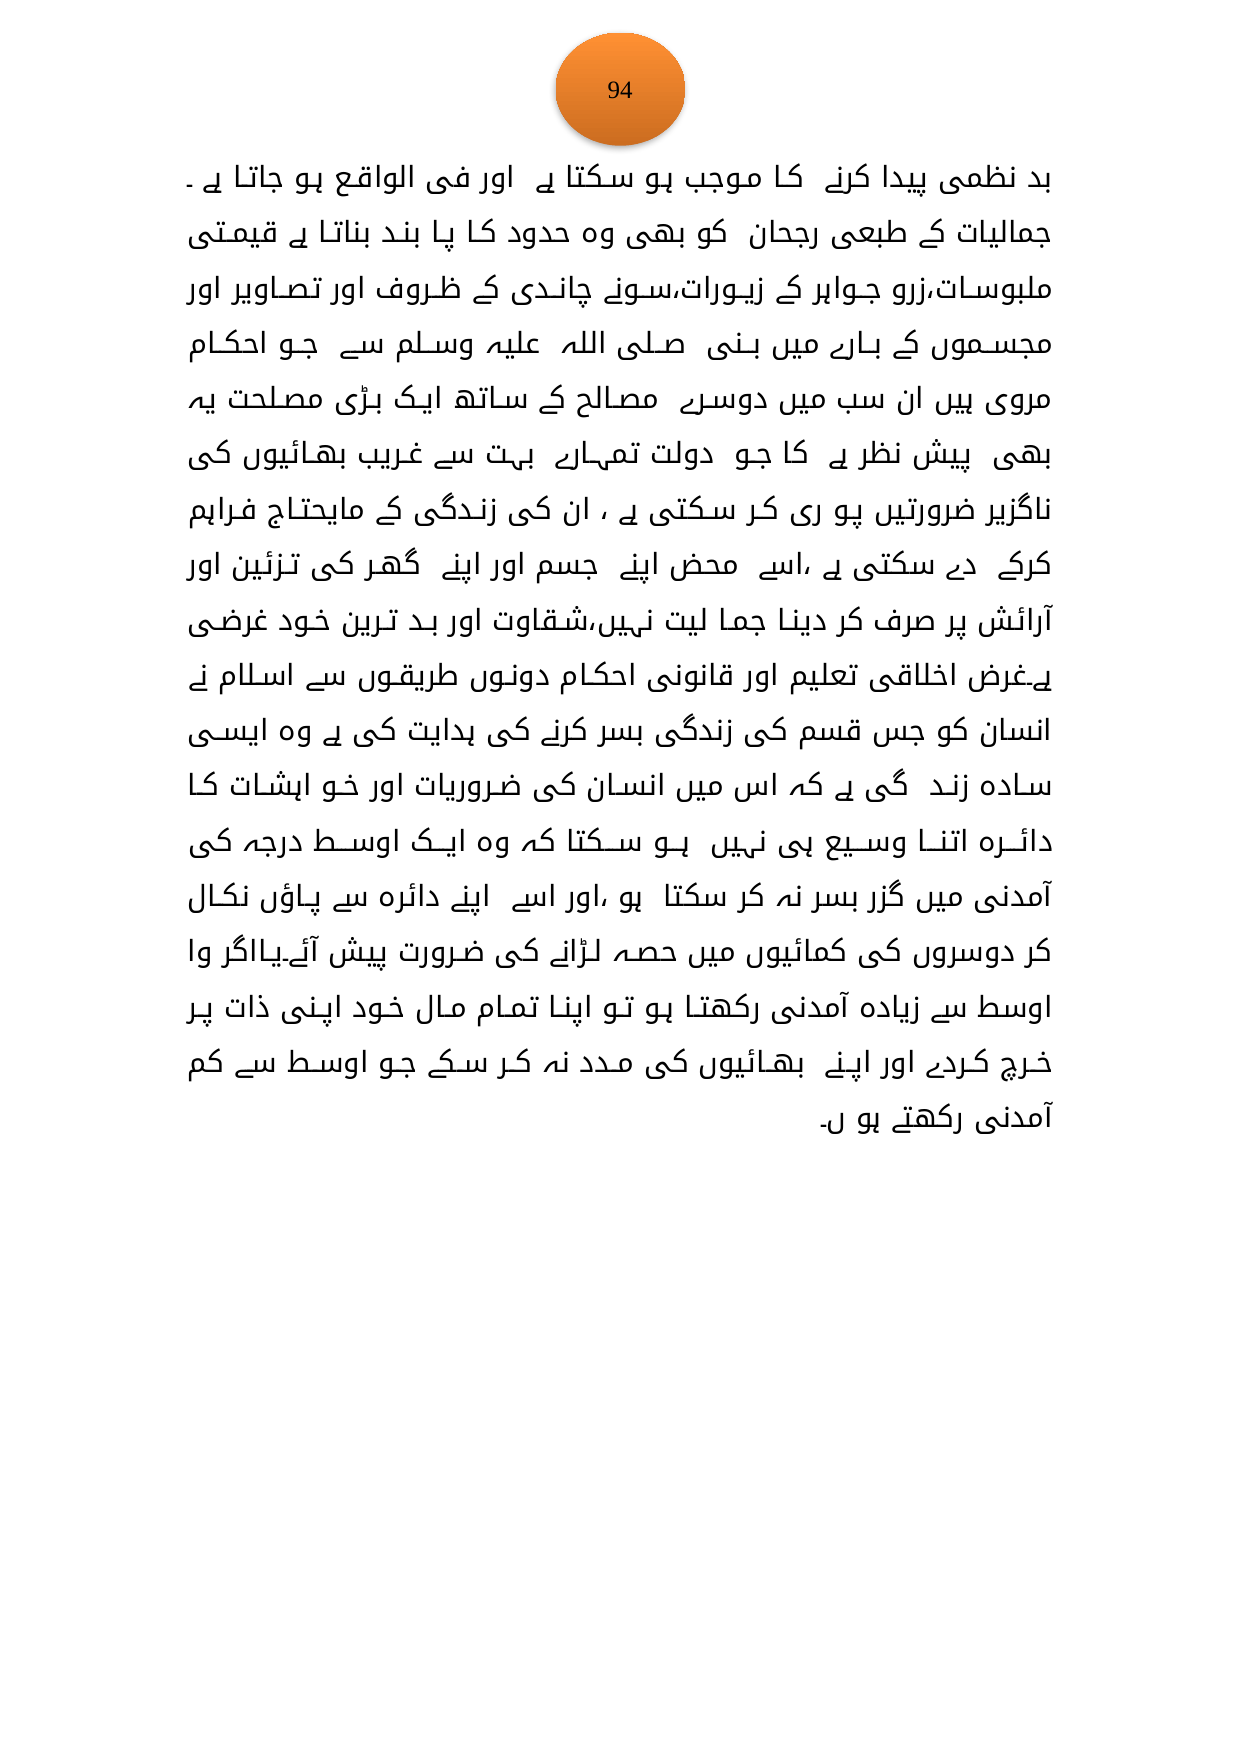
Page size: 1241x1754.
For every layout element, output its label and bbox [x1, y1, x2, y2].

text [187, 150, 1053, 1146]
